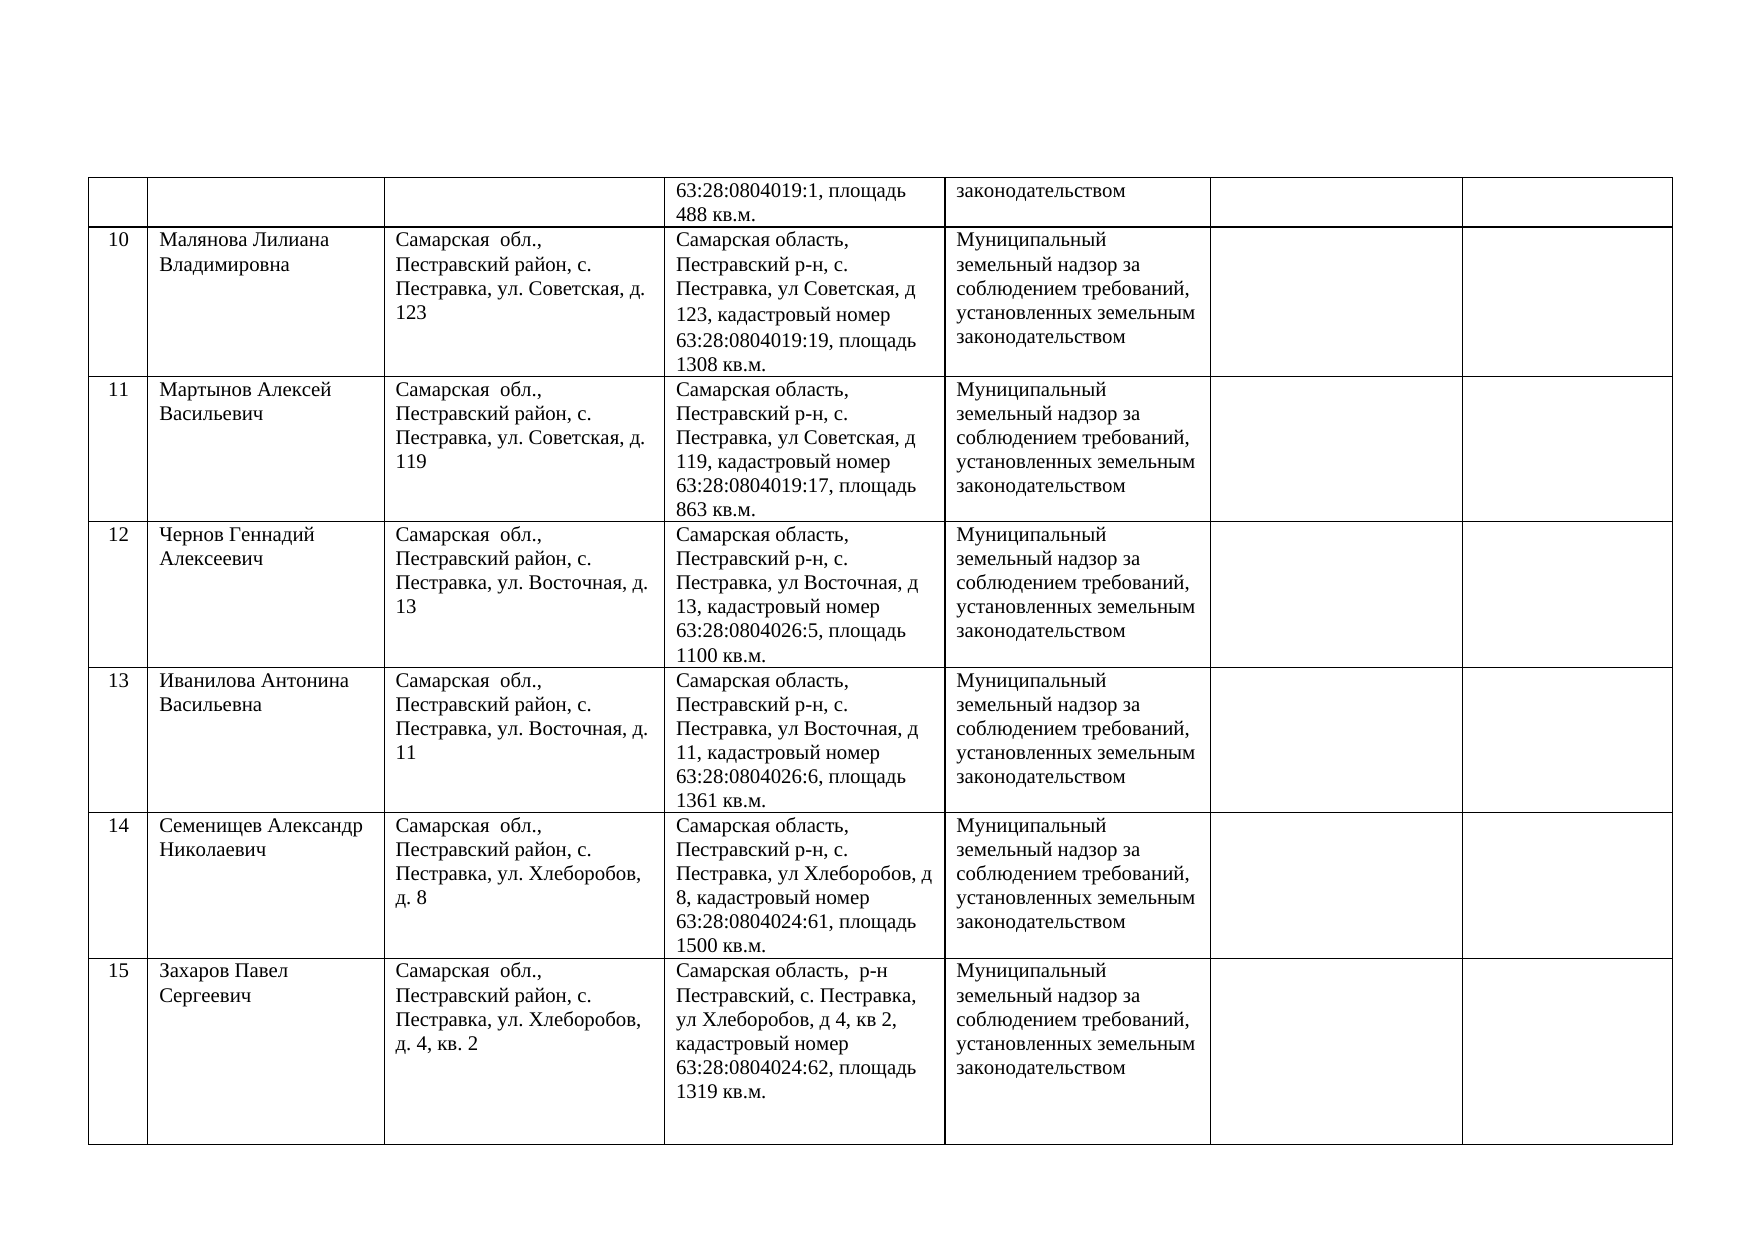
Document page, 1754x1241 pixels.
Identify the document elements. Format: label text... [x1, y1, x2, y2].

table_cell [1463, 377, 1672, 521]
table_cell Иванилова Антонина Васильевна [148, 668, 384, 812]
table_cell [1211, 377, 1462, 521]
table_cell [1463, 668, 1672, 812]
table_cell [1211, 668, 1462, 812]
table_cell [946, 178, 1210, 226]
table_cell Муниципальный земельный надзор за соблюдением требований, установленных земельным законодательством [946, 228, 1210, 376]
table_cell Самарская обл., Пестравский район, с. Пестравка, ул. Восточная, д. 13 [385, 522, 664, 667]
table_cell Самарская обл., Пестравский район, с. Пестравка, ул. Советская, д. 119 [385, 377, 664, 521]
table_cell 12 [89, 522, 147, 667]
table_cell Семенищев Александр Николаевич [148, 813, 384, 957]
table_cell Самарская область, р-н Пестравский, с. Пестравка, ул Хлеборобов, д 4, кв 2, кадастровый номер 63:28:0804024:62, площадь 1319 кв.м. [665, 959, 944, 1143]
table_cell [1211, 228, 1462, 376]
table_cell Самарская область, Пестравский р-н, с. Пестравка, ул Хлеборобов, д 8, кадастровый номер 63:28:0804024:61, площадь 1500 кв.м. [665, 813, 944, 957]
table_cell Муниципальный земельный надзор за соблюдением требований, установленных земельным законодательством [946, 813, 1210, 957]
table_cell 14 [89, 813, 147, 957]
table_cell 10 [89, 228, 147, 376]
table_cell 9 [89, 178, 147, 226]
table_cell Самарская область, Пестравский р-н, с. Пестравка, ул Восточная, д 13, кадастровый номер 63:28:0804026:5, площадь 1100 кв.м. [665, 522, 944, 667]
table_cell [1211, 959, 1462, 1143]
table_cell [665, 178, 944, 226]
table_cell Самарская обл., Пестравский район, с. Пестравка, ул. Хлеборобов, д. 8 [385, 813, 664, 957]
table_cell [1463, 522, 1672, 667]
table_cell Самарская обл., Пестравский район, с. Пестравка, ул. Восточная, д. 11 [385, 668, 664, 812]
table_cell [1211, 813, 1462, 957]
table_cell Самарская область, Пестравский р-н, с. Пестравка, ул Советская, д 123, кадастровый номер 63:28:0804019:19, площадь 1308 кв.м. [665, 228, 944, 376]
table_cell Чернов Геннадий Алексеевич [148, 522, 384, 667]
table_cell Мартынов Алексей Васильевич [148, 377, 384, 521]
table_cell Самарская обл., Пестравский район, с. Пестравка, ул. Советская, д. 123 [385, 228, 664, 376]
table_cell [385, 178, 664, 226]
table_cell [1463, 178, 1672, 226]
table_cell Муниципальный земельный надзор за соблюдением требований, установленных земельным законодательством [946, 668, 1210, 812]
table_cell [1211, 178, 1462, 226]
table_cell [1463, 813, 1672, 957]
table_cell Самарская область, Пестравский р-н, с. Пестравка, ул Советская, д 119, кадастровый номер 63:28:0804019:17, площадь 863 кв.м. [665, 377, 944, 521]
table_cell [1463, 228, 1672, 376]
table_cell 15 [89, 959, 147, 1143]
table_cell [148, 178, 384, 226]
table_cell Муниципальный земельный надзор за соблюдением требований, установленных земельным законодательством [946, 522, 1210, 667]
table_cell Малянова Лилиана Владимировна [148, 228, 384, 376]
table_cell Самарская обл., Пестравский район, с. Пестравка, ул. Хлеборобов, д. 4, кв. 2 [385, 959, 664, 1143]
table_cell Муниципальный земельный надзор за соблюдением требований, установленных земельным законодательством [946, 377, 1210, 521]
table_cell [946, 959, 1210, 1143]
table_cell 11 [89, 377, 147, 521]
table_cell Захаров Павел Сергеевич [148, 959, 384, 1143]
table_cell 13 [89, 668, 147, 812]
table_cell Самарская область, Пестравский р-н, с. Пестравка, ул Восточная, д 11, кадастровый номер 63:28:0804026:6, площадь 1361 кв.м. [665, 668, 944, 812]
table_cell [1211, 522, 1462, 667]
table_cell [1463, 959, 1672, 1143]
